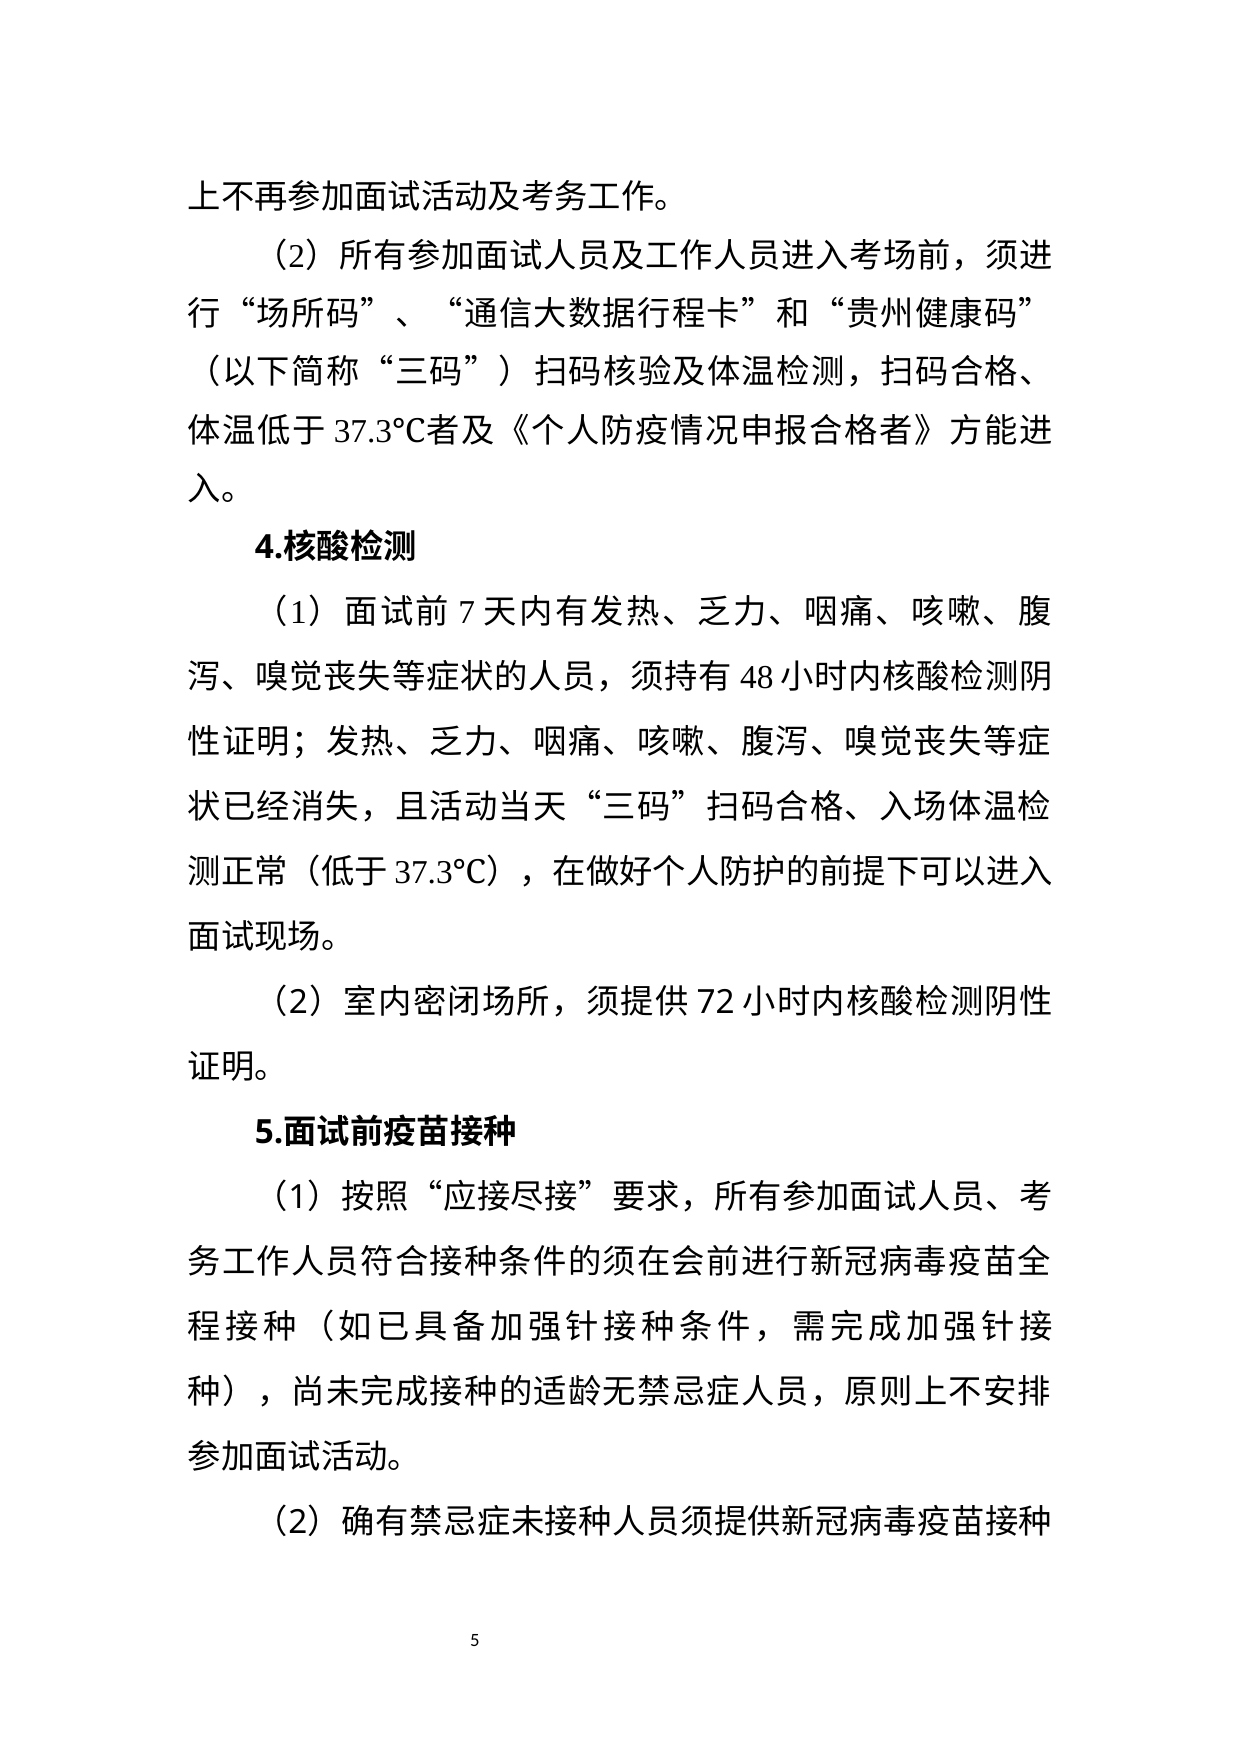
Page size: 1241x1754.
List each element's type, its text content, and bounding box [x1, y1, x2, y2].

text （2）室内密闭场所，须提供72小时内核酸检测阴性证明。 [187, 967, 1053, 1097]
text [187, 1487, 1053, 1552]
text 4.核酸检测 [187, 512, 1053, 577]
text （1）按照“应接尽接”要求，所有参加面试人员、考务工作人员符合接种条件的须在会前进行新冠病毒疫苗全程接种（如已具备加强针接种条件，需完成加强针接种），尚未完成接种的适龄无禁忌症人员，原则上不安排参加面试活动。 [187, 1162, 1053, 1487]
text （1）面试前7天内有发热、乏力、咽痛、咳嗽、腹泻、嗅觉丧失等症状的人员，须持有48小时内核酸检测阴性证明；发热、乏力、咽痛、咳嗽、腹泻、嗅觉丧失等症状已经消失，且活动当天“三码”扫码合格、入场体温检测正常（低于37.3℃），在做好个人防护的前提下可以进入面试现场。 [187, 577, 1053, 967]
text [187, 162, 1053, 220]
text 5.面试前疫苗接种 [187, 1097, 1053, 1162]
text （2）所有参加面试人员及工作人员进入考场前，须进行“场所码”、“通信大数据行程卡”和“贵州健康码”（以下简称“三码”）扫码核验及体温检测，扫码合格、体温低于37.3℃者及《个人防疫情况申报合格者》方能进入。 [187, 220, 1053, 512]
